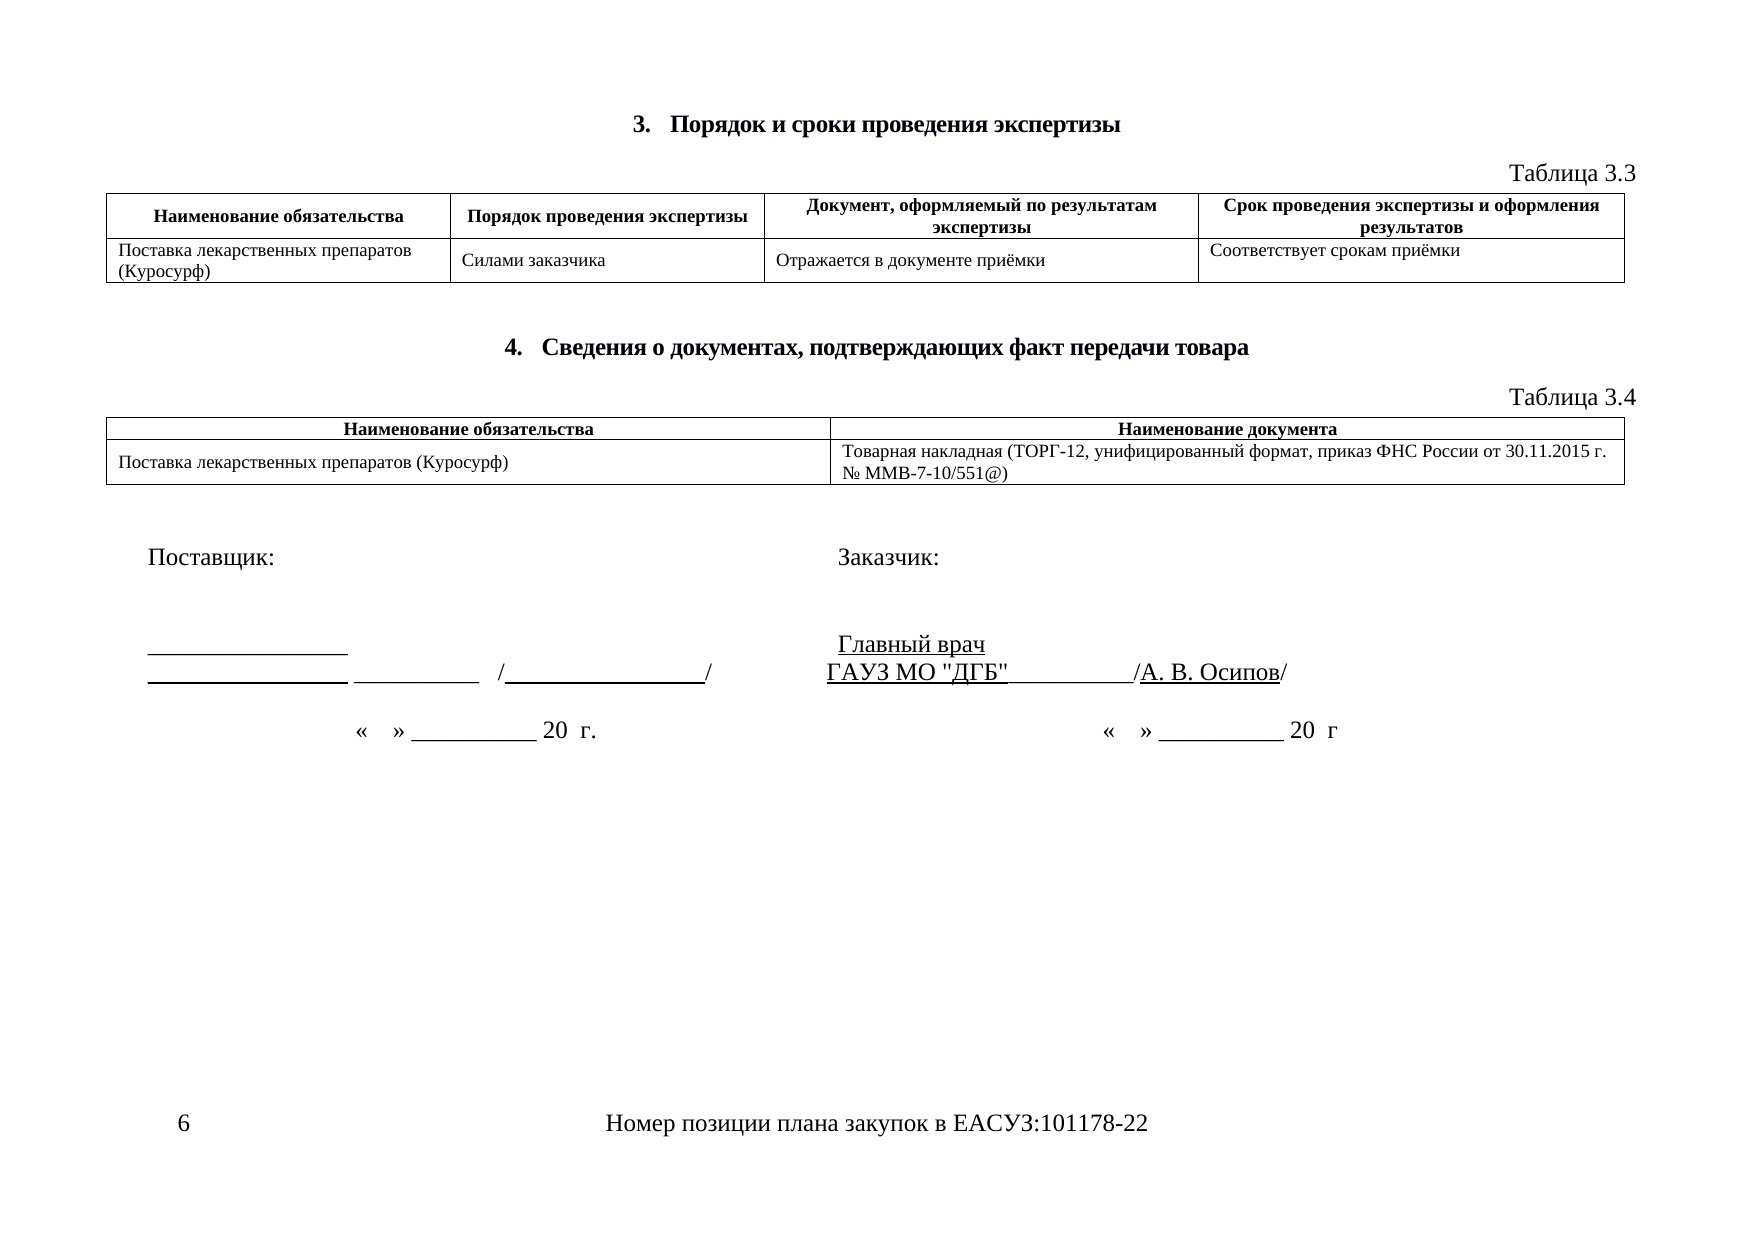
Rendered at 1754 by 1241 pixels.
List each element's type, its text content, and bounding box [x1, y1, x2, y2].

subtitle Сведения о документах, подтверждающих факт передачи товара [118, 332, 1636, 361]
table_cell Соответствует срокам приёмки [1199, 239, 1624, 282]
table_header Заказчик: [826, 542, 1636, 629]
table_cell Товарная накладная (ТОРГ-12, унифицированный формат, приказ ФНС России от 30.11.2015 г. № ММВ-7-10/551@) [831, 440, 1624, 483]
table_header Наименование документа [831, 418, 1624, 439]
table_cell ГАУЗ МО "ДГБ"__________/А. В. Осипов/ « » __________ 20 г [815, 658, 1624, 777]
table_header Наименование обязательства [107, 194, 450, 237]
table_cell Отражается в документе приёмки [765, 239, 1198, 282]
table_cell ________________ __________ /________________/ « » __________ 20 г. [136, 658, 815, 777]
table_cell ________________ [148, 629, 826, 657]
text Таблица 3.4 [118, 382, 1636, 411]
text Таблица 3.3 [118, 158, 1636, 187]
table_header Срок проведения экспертизы и оформления результатов [1199, 194, 1624, 237]
table_header Документ, оформляемый по результатам экспертизы [765, 194, 1198, 237]
table_cell Поставка лекарственных препаратов (Куросурф) [107, 239, 450, 282]
table_header Поставщик: [148, 542, 826, 629]
table_cell Главный врач [826, 629, 1636, 657]
table_header Порядок проведения экспертизы [451, 194, 764, 237]
table_header Наименование обязательства [107, 418, 830, 439]
subtitle Порядок и сроки проведения экспертизы [118, 109, 1636, 137]
table_cell Поставка лекарственных препаратов (Куросурф) [107, 440, 830, 483]
table_cell Силами заказчика [451, 239, 764, 282]
